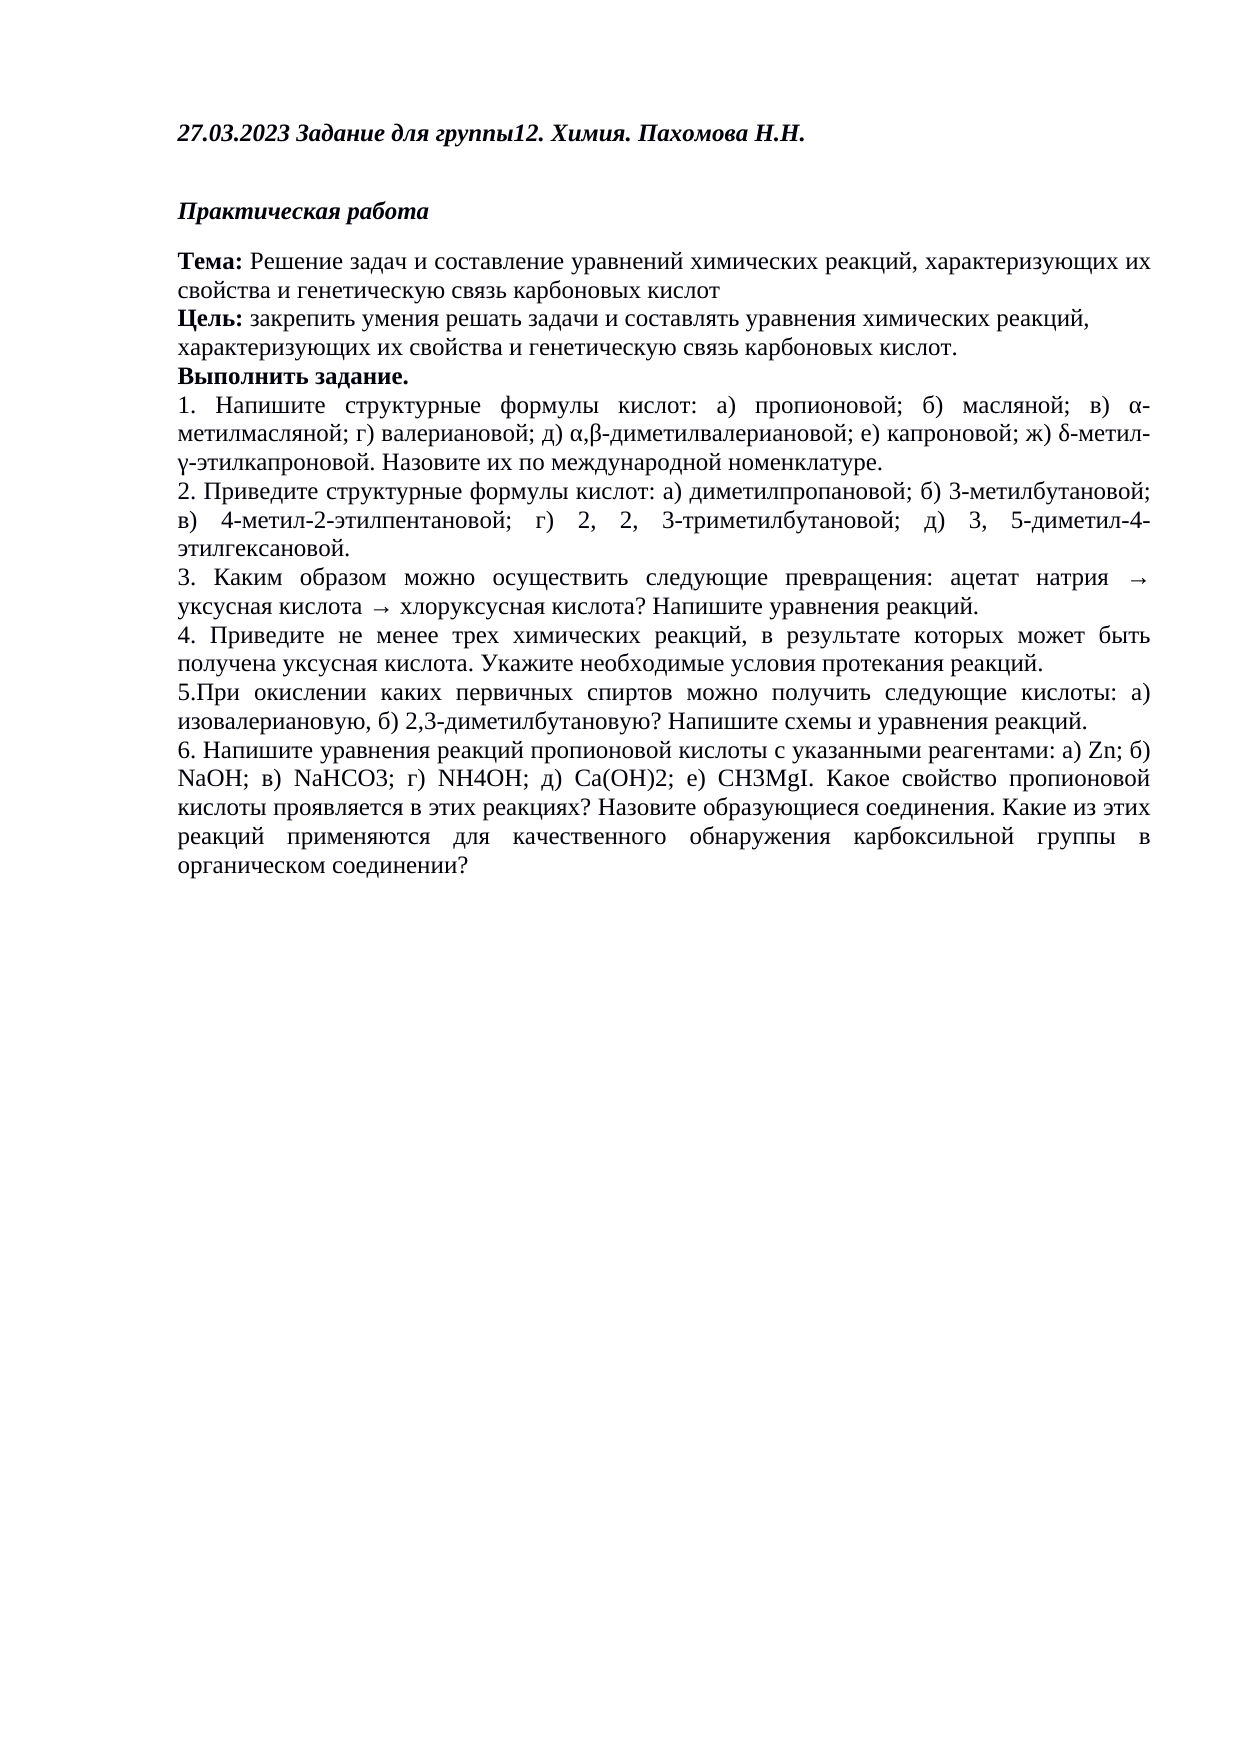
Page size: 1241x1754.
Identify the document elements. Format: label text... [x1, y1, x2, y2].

list Выполнить задание. [177, 361, 1152, 390]
list 5.При окислении каких первичных спиртов можно получить следующие кислоты: а) изовалериановую, б) 2,3-диметилбутановую? Напишите схемы и уравнения реакций. [177, 677, 1152, 735]
list 27.03.2023 Задание для группы12. Химия. Пахомова Н.Н. [177, 118, 1152, 147]
list 4. Приведите не менее трех химических реакций, в результате которых может быть получена уксусная кислота. Укажите необходимые условия протекания реакций. [177, 620, 1152, 677]
list 1. Напишите структурные формулы кислот: а) пропионовой; б) масляной; в) α-метилмасляной; г) валериановой; д) α,β-диметилвалериановой; е) капроновой; ж) δ-метил-γ-этилкапроновой. Назовите их по международной номенклатуре. [177, 390, 1152, 476]
list 6. Напишите уравнения реакций пропионовой кислоты с указанными реагентами: a) Zn; б) NaOH; в) NaHCO3; г) NH4OH; д) Са(ОН)2; е) CH3MgI. Какое свойство пропионовой кислоты проявляется в этих реакциях? Назовите образующиеся соединения. Какие из этих реакций применяются для качественного обнаружения карбоксильной группы в органическом соединении? [177, 735, 1152, 878]
list Практическая работа [177, 196, 1152, 225]
list Цель: закрепить умения решать задачи и составлять уравнения химических реакций, характеризующих их свойства и генетическую связь карбоновых кислот. [177, 303, 1152, 361]
list 2. Приведите структурные формулы кислот: а) диметилпропановой; б) 3-метилбутановой; в) 4-метил-2-этилпентановой; г) 2, 2, 3-триметилбутановой; д) 3, 5-диметил-4-этилгексановой. [177, 476, 1152, 562]
list 3. Каким образом можно осуществить следующие превращения: ацетат натрия → уксусная кислота → хлоруксусная кислота? Напишите уравнения реакций. [177, 562, 1152, 620]
list Тема: Решение задач и составление уравнений химических реакций, характеризующих их свойства и генетическую связь карбоновых кислот [177, 246, 1152, 303]
